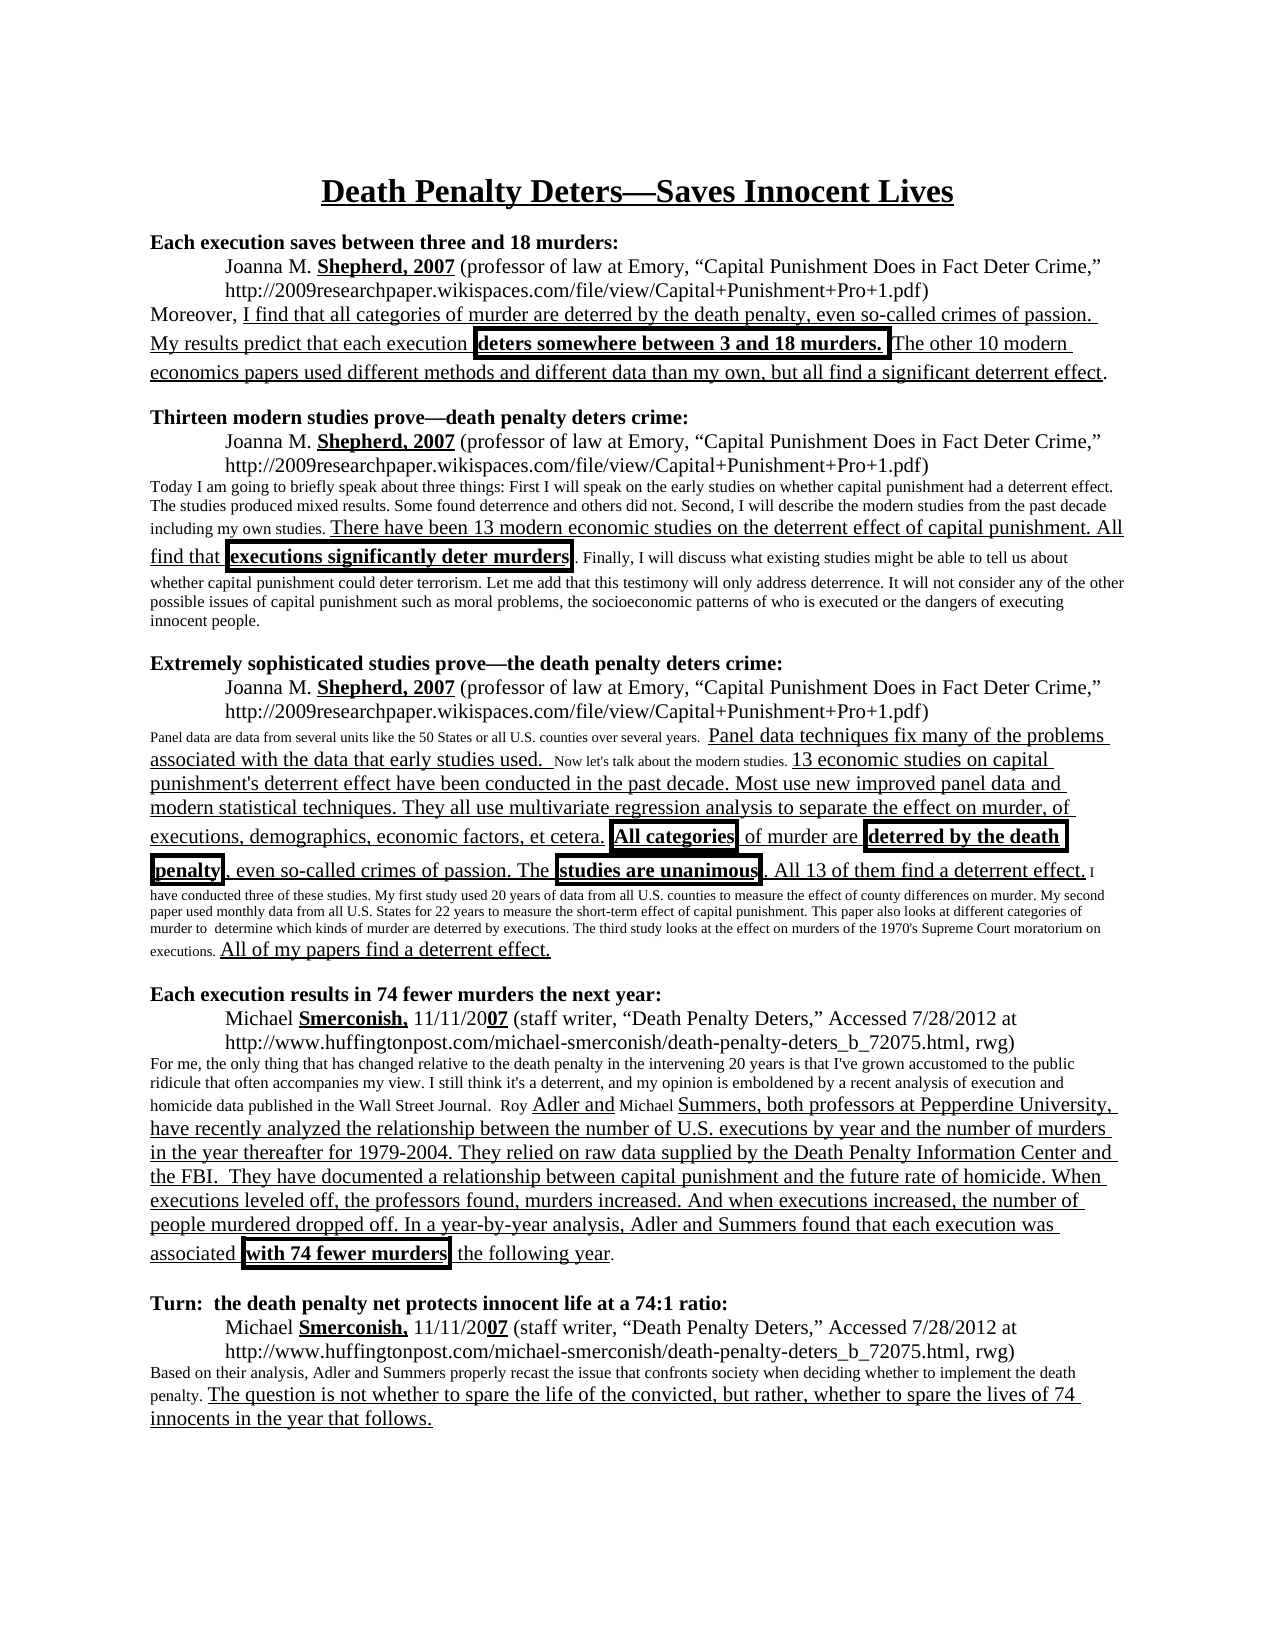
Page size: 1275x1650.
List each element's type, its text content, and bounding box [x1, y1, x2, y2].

text http://www.huffingtonpost.com/michael-smerconish/death-penalty-deters_b_72075.html, rwg) [150, 1339, 1125, 1363]
text For me, the only thing that has changed relative to the death penalty in the intervening 20 years is that I've grown accustomed to the public ridicule that often accompanies my view. I still think it's a deterrent, and my opinion is emboldened by a recent analysis of execution and homicide data published in the Wall Street Journal. Roy Adler and Michael Summers, both professors at Pepperdine University, have recently analyzed the relationship between the number of U.S. executions by year and the number of murders in the year thereafter for 1979-2004. They relied on raw data supplied by the Death Penalty Information Center and the FBI. They have documented a relationship between capital punishment and the future rate of homicide. When executions leveled off, the professors found, murders increased. And when executions increased, the number of people murdered dropped off. In a year-by-year analysis, Adler and Summers found that each execution was associated with 74 fewer murders the following year. [150, 1054, 1125, 1270]
text Joanna M. Shepherd, 2007 (professor of law at Emory, “Capital Punishment Does in Fact Deter Crime,” [150, 429, 1125, 453]
subtitle Thirteen modern studies prove—death penalty deters crime: [150, 404, 1125, 429]
text Michael Smerconish, 11/11/2007 (staff writer, “Death Penalty Deters,” Accessed 7/28/2012 at [150, 1315, 1125, 1339]
text Moreover, I find that all categories of murder are deterred by the death penalty, even so-called crimes of passion. My results predict that each execution deters somewhere between 3 and 18 murders. The other 10 modern economics papers used different methods and different data than my own, but all find a significant deterrent effect. [150, 302, 1125, 384]
subtitle Death Penalty Deters—Saves Innocent Lives [150, 171, 1125, 209]
text Joanna M. Shepherd, 2007 (professor of law at Emory, “Capital Punishment Does in Fact Deter Crime,” [150, 254, 1125, 278]
text Panel data are data from several units like the 50 States or all U.S. counties over several years. Panel data techniques fix many of the problems associated with the data that early studies used. Now let's talk about the modern studies. 13 economic studies on capital punishment's deterrent effect have been conducted in the past decade. Most use new improved panel data and modern statistical techniques. They all use multivariate regression analysis to separate the effect on murder, of executions, demographics, economic factors, et cetera. All categories of murder are deterred by the death penalty, even so-called crimes of passion. The studies are unanimous. All 13 of them find a deterrent effect. I have conducted three of these studies. My first study used 20 years of data from all U.S. counties to measure the effect of county differences on murder. My second paper used monthly data from all U.S. States for 22 years to measure the short-term effect of capital punishment. This paper also looks at different categories of murder to determine which kinds of murder are deterred by executions. The third study looks at the effect on murders of the 1970's Supreme Court moratorium on executions. All of my papers find a deterrent effect. [150, 723, 1125, 961]
subtitle Each execution results in 74 fewer murders the next year: [150, 981, 1125, 1006]
subtitle Each execution saves between three and 18 murders: [150, 230, 1125, 254]
text Joanna M. Shepherd, 2007 (professor of law at Emory, “Capital Punishment Does in Fact Deter Crime,” [150, 675, 1125, 699]
text http://2009researchpaper.wikispaces.com/file/view/Capital+Punishment+Pro+1.pdf) [150, 278, 1125, 302]
text http://2009researchpaper.wikispaces.com/file/view/Capital+Punishment+Pro+1.pdf) [150, 453, 1125, 477]
text http://2009researchpaper.wikispaces.com/file/view/Capital+Punishment+Pro+1.pdf) [150, 699, 1125, 723]
text Michael Smerconish, 11/11/2007 (staff writer, “Death Penalty Deters,” Accessed 7/28/2012 at [150, 1006, 1125, 1029]
text Based on their analysis, Adler and Summers properly recast the issue that confronts society when deciding whether to implement the death penalty. The question is not whether to spare the life of the convicted, but rather, whether to spare the lives of 74 innocents in the year that follows. [150, 1363, 1125, 1430]
subtitle Turn: the death penalty net protects innocent life at a 74:1 ratio: [150, 1291, 1125, 1315]
subtitle Extremely sophisticated studies prove—the death penalty deters crime: [150, 651, 1125, 675]
text http://www.huffingtonpost.com/michael-smerconish/death-penalty-deters_b_72075.html, rwg) [150, 1029, 1125, 1054]
text Today I am going to briefly speak about three things: First I will speak on the early studies on whether capital punishment had a deterrent effect. The studies produced mixed results. Some found deterrence and others did not. Second, I will describe the modern studies from the past decade including my own studies. There have been 13 modern economic studies on the deterrent effect of capital punishment. All find that executions significantly deter murders. Finally, I will discuss what existing studies might be able to tell us about whether capital punishment could deter terrorism. Let me add that this testimony will only address deterrence. It will not consider any of the other possible issues of capital punishment such as moral problems, the socioeconomic patterns of who is executed or the dangers of executing innocent people. [150, 477, 1125, 630]
